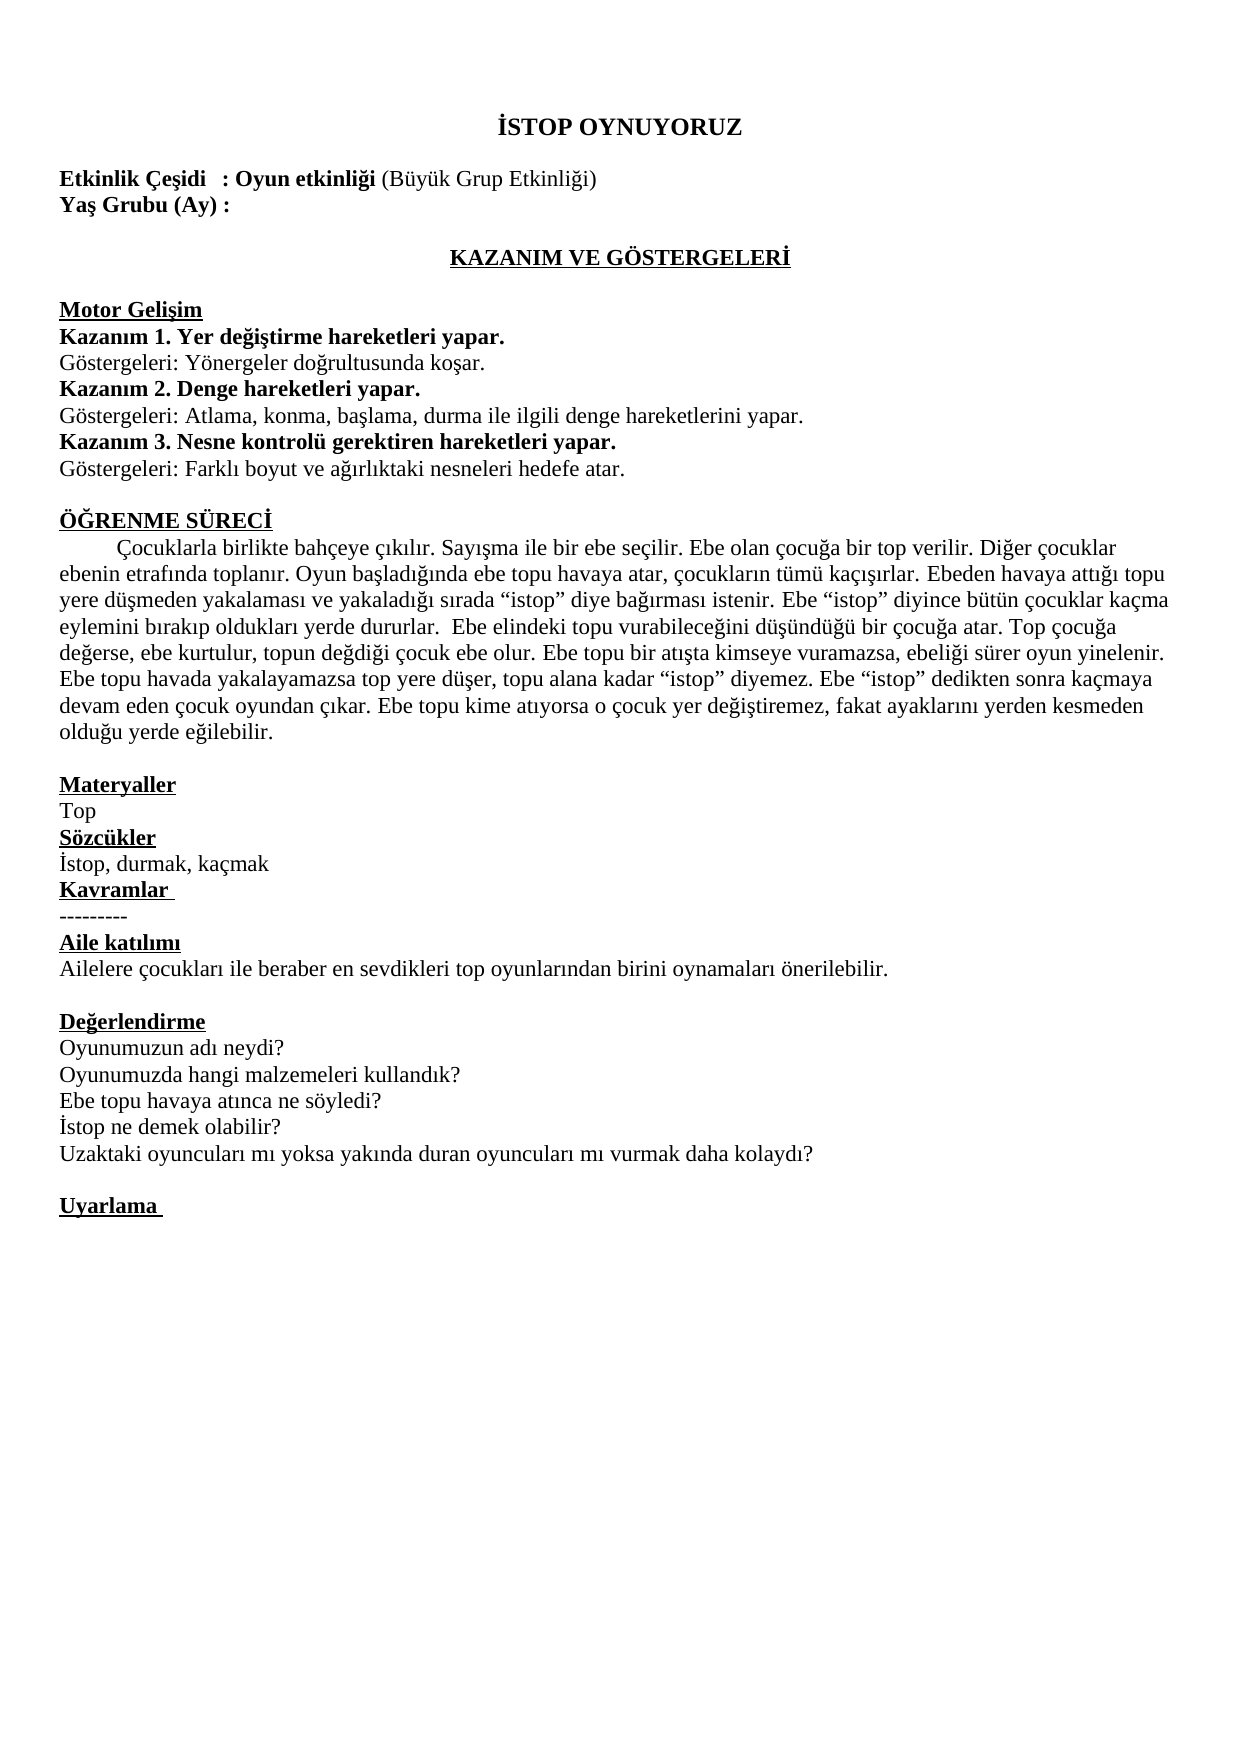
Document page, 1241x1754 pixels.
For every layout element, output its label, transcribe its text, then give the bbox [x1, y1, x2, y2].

text Yaş Grubu (Ay) : [59, 191, 1181, 217]
text Çocuklarla birlikte bahçeye çıkılır. Sayışma ile bir ebe seçilir. Ebe olan çocuğa bir top verilir. Diğer çocuklar ebenin etrafında toplanır. Oyun başladığında ebe topu havaya atar, çocukların tümü kaçışırlar. Ebeden havaya attığı topu yere düşmeden yakalaması ve yakaladığı sırada “istop” diye bağırması istenir. Ebe “istop” diyince bütün çocuklar kaçma eylemini bırakıp oldukları yerde dururlar. Ebe elindeki topu vurabileceğini düşündüğü bir çocuğa atar. Top çocuğa değerse, ebe kurtulur, topun değdiği çocuk ebe olur. Ebe topu bir atışta kimseye vuramazsa, ebeliği sürer oyun yinelenir. Ebe topu havada yakalayamazsa top yere düşer, topu alana kadar “istop” diyemez. Ebe “istop” dedikten sonra kaçmaya devam eden çocuk oyundan çıkar. Ebe topu kime atıyorsa o çocuk yer değiştiremez, fakat ayaklarını yerden kesmeden olduğu yerde eğilebilir. [59, 534, 1181, 744]
text Uyarlama [59, 1192, 1181, 1219]
text İSTOP OYNUYORUZ [59, 112, 1181, 141]
text Göstergeleri: Yönergeler doğrultusunda koşar. [59, 349, 1181, 376]
text Değerlendirme [59, 1008, 1181, 1034]
text Kazanım 3. Nesne kontrolü gerektiren hareketleri yapar. [59, 428, 1181, 454]
text Aile katılımı [59, 929, 1181, 955]
text KAZANIM VE GÖSTERGELERİ [59, 244, 1181, 270]
text Kazanım 2. Denge hareketleri yapar. [59, 376, 1181, 402]
text Oyunumuzda hangi malzemeleri kullandık? [59, 1061, 1181, 1087]
text Ailelere çocukları ile beraber en sevdikleri top oyunlarından birini oynamaları önerilebilir. [59, 955, 1181, 982]
text Göstergeleri: Atlama, konma, başlama, durma ile ilgili denge hareketlerini yapar. [59, 402, 1181, 428]
text --------- [59, 903, 1181, 929]
text Materyaller [59, 771, 1181, 797]
text Uzaktaki oyuncuları mı yoksa yakında duran oyuncuları mı vurmak daha kolaydı? [59, 1140, 1181, 1166]
text İstop, durmak, kaçmak [59, 850, 1181, 876]
text Top [59, 797, 1181, 823]
text Kavramlar [59, 876, 1181, 903]
text Göstergeleri: Farklı boyut ve ağırlıktaki nesneleri hedefe atar. [59, 454, 1181, 481]
text ÖĞRENME SÜRECİ [59, 507, 1181, 534]
text Kazanım 1. Yer değiştirme hareketleri yapar. [59, 323, 1181, 349]
text Oyunumuzun adı neydi? [59, 1034, 1181, 1061]
text Sözcükler [59, 823, 1181, 850]
text İstop ne demek olabilir? [59, 1113, 1181, 1140]
text Motor Gelişim [59, 296, 1181, 323]
text Ebe topu havaya atınca ne söyledi? [59, 1087, 1181, 1113]
text Etkinlik Çeşidi : Oyun etkinliği (Büyük Grup Etkinliği) [59, 165, 1181, 191]
